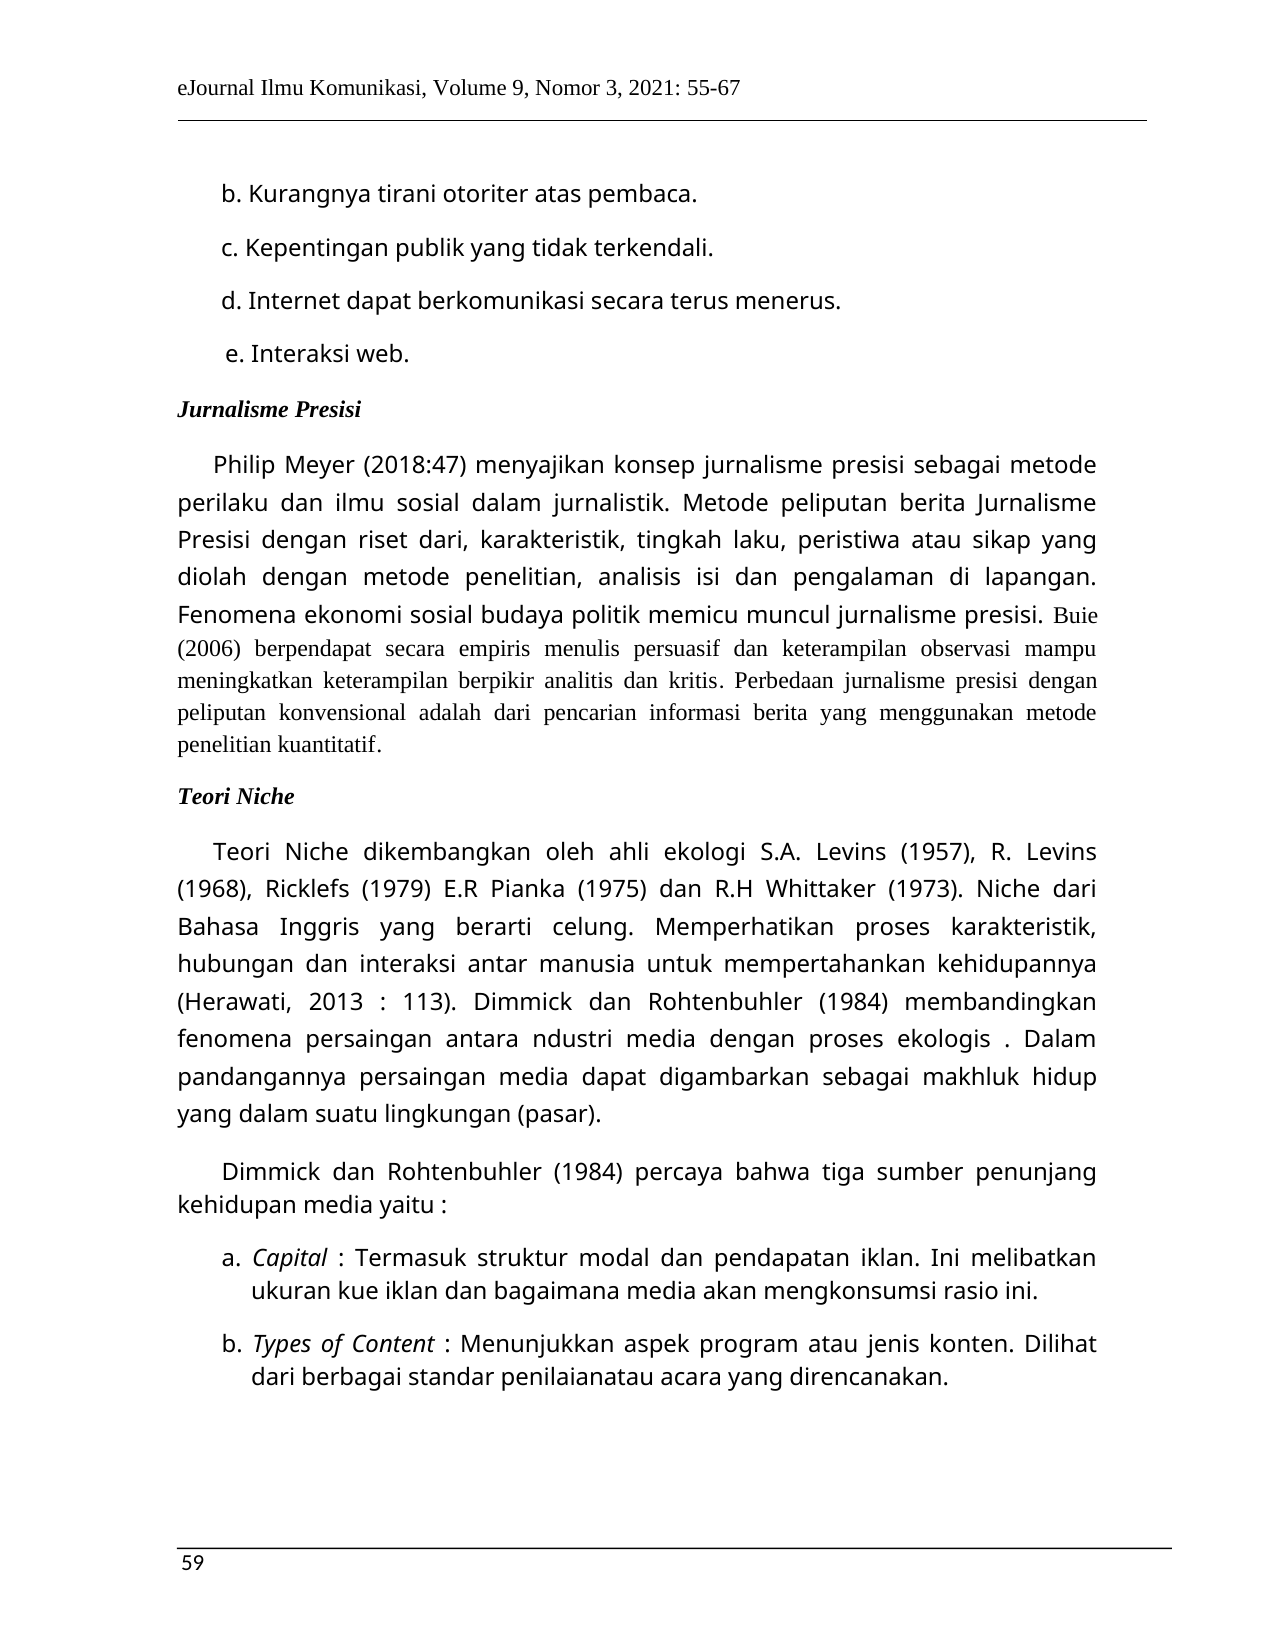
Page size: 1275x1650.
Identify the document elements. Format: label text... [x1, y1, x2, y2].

text e. Interaksi web. [177, 337, 1098, 370]
text b. Types of Content : Menunjukkan aspek program atau jenis konten. Dilihat dari berbagai standar penilaianatau acara yang direncanakan. [221, 1327, 1098, 1392]
text d. Internet dapat berkomunikasi secara terus menerus. [177, 284, 1098, 316]
text b. Kurangnya tirani otoriter atas pembaca. [177, 177, 1098, 209]
text c. Kepentingan publik yang tidak terkendali. [177, 230, 1098, 263]
text Philip Meyer (2018:47) menyajikan konsep jurnalisme presisi sebagai metode perilaku dan ilmu sosial dalam jurnalistik. Metode peliputan berita Jurnalisme Presisi dengan riset dari, karakteristik, tingkah laku, peristiwa atau sikap yang diolah dengan metode penelitian, analisis isi dan pengalaman di lapangan. Fenomena ekonomi sosial budaya politik memicu muncul jurnalisme presisi. Buie (2006) berpendapat secara empiris menulis persuasif dan keterampilan observasi mampu meningkatkan keterampilan berpikir analitis dan kritis. Perbedaan jurnalisme presisi dengan peliputan konvensional adalah dari pencarian informasi berita yang menggunakan metode penelitian kuantitatif. [177, 448, 1098, 757]
text Jurnalisme Presisi [177, 396, 1098, 423]
text Teori Niche dikembangkan oleh ahli ekologi S.A. Levins (1957), R. Levins (1968), Ricklefs (1979) E.R Pianka (1975) dan R.H Whittaker (1973). Niche dari Bahasa Inggris yang berarti celung. Memperhatikan proses karakteristik, hubungan dan interaksi antar manusia untuk mempertahankan kehidupannya (Herawati, 2013 : 113). Dimmick dan Rohtenbuhler (1984) membandingkan fenomena persaingan antara ndustri media dengan proses ekologis . Dalam pandangannya persaingan media dapat digambarkan sebagai makhluk hidup yang dalam suatu lingkungan (pasar). [177, 835, 1098, 1129]
text Teori Niche [177, 782, 1098, 810]
text Dimmick dan Rohtenbuhler (1984) percaya bahwa tiga sumber penunjang kehidupan media yaitu : [177, 1155, 1098, 1220]
text a. Capital : Termasuk struktur modal dan pendapatan iklan. Ini melibatkan ukuran kue iklan dan bagaimana media akan mengkonsumsi rasio ini. [221, 1241, 1098, 1306]
